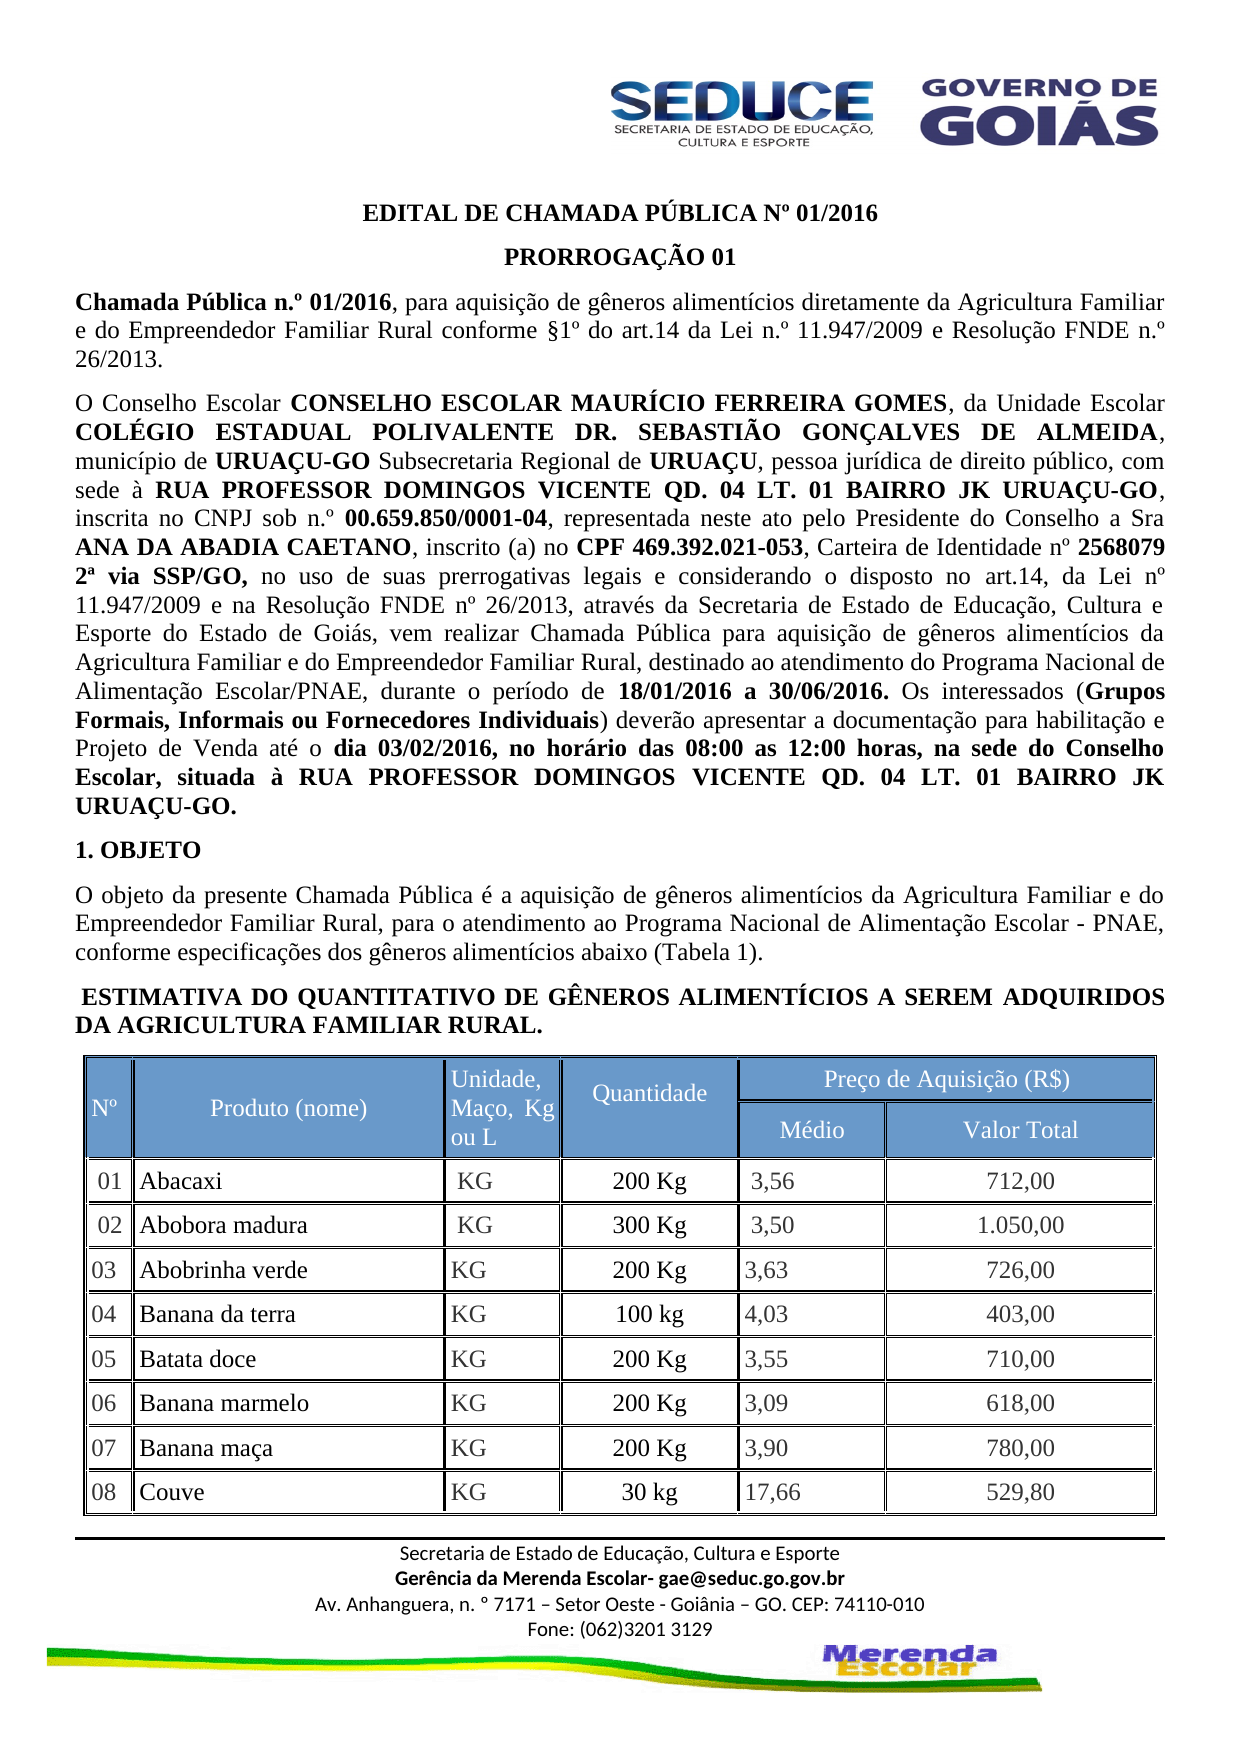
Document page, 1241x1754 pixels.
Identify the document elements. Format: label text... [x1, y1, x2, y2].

table_cell Abobrinha verde [135, 1249, 443, 1290]
table_cell KG [446, 1338, 559, 1379]
table_cell 3,55 [740, 1338, 884, 1379]
table_header Quantidade [561, 1056, 738, 1157]
table_header Produto (nome) [133, 1058, 444, 1157]
table_cell Banana marmelo [135, 1383, 443, 1423]
table_cell Banana maça [135, 1427, 443, 1468]
table_cell 17,66 [738, 1472, 886, 1512]
table_cell Batata doce [135, 1338, 443, 1379]
table_cell 618,00 [887, 1379, 1154, 1423]
text EDITAL DE CHAMADA PÚBLICA Nº 01/2016 [75, 198, 1165, 227]
table_cell 200 Kg [563, 1383, 737, 1423]
table_cell 300 Kg [563, 1205, 737, 1246]
table_cell KG [444, 1468, 561, 1512]
table_cell Médio [740, 1103, 884, 1157]
table_cell 08 [87, 1468, 133, 1512]
table_cell Couve [133, 1472, 444, 1512]
text O objeto da presente Chamada Pública é a aquisição de gêneros alimentícios da Agricultura Familiar e do Empreendedor Familiar Rural, para o atendimento ao Programa Nacional de Alimentação Escolar - PNAE, conforme especificações dos gêneros alimentícios abaixo (Tabela 1). [75, 880, 1165, 966]
table_cell 529,80 [886, 1468, 1154, 1512]
table_cell 05 [87, 1335, 131, 1379]
table_cell 200 Kg [563, 1249, 737, 1290]
text O Conselho Escolar CONSELHO ESCOLAR MAURÍCIO FERREIRA GOMES, da Unidade Escolar COLÉGIO ESTADUAL POLIVALENTE DR. SEBASTIÃO GONÇALVES DE ALMEIDA, município de URUAÇU-GO Subsecretaria Regional de URUAÇU, pessoa jurídica de direito público, com sede à RUA PROFESSOR DOMINGOS VICENTE QD. 04 LT. 01 BAIRRO JK URUAÇU-GO, inscrita no CNPJ sob n.º 00.659.850/0001-04, representada neste ato pelo Presidente do Conselho a Sra ANA DA ABADIA CAETANO, inscrito (a) no CPF 469.392.021-053, Carteira de Identidade nº 2568079 2ª via SSP/GO, no uso de suas prerrogativas legais e considerando o disposto no art.14, da Lei nº 11.947/2009 e na Resolução FNDE nº 26/2013, através da Secretaria de Estado de Educação, Cultura e Esporte do Estado de Goiás, vem realizar Chamada Pública para aquisição de gêneros alimentícios da Agricultura Familiar e do Empreendedor Familiar Rural, destinado ao atendimento do Programa Nacional de Alimentação Escolar/PNAE, durante o período de 18/01/2016 a 30/06/2016. Os interessados (Grupos Formais, Informais ou Fornecedores Individuais) deverão apresentar a documentação para habilitação e Projeto de Venda até o dia 03/02/2016, no horário das 08:00 as 12:00 horas, na sede do Conselho Escolar, situada à RUA PROFESSOR DOMINGOS VICENTE QD. 04 LT. 01 BAIRRO JK URUAÇU-GO. [75, 388, 1165, 820]
text 1. OBJETO [75, 835, 1165, 864]
picture [610, 73, 1166, 154]
table_cell KG [446, 1383, 559, 1423]
table_cell 30 kg [561, 1472, 738, 1512]
text PRORROGAÇÃO 01 [75, 242, 1165, 271]
table_cell KG [446, 1249, 559, 1290]
table_cell KG [446, 1205, 559, 1246]
table_cell 06 [87, 1379, 131, 1423]
table_cell Banana da terra [135, 1294, 443, 1334]
table_cell Abobora madura [135, 1205, 443, 1246]
table_cell 1.050,00 [887, 1201, 1154, 1246]
table_cell 02 [87, 1201, 131, 1246]
table_header Unidade, Maço, Kg ou L [444, 1056, 561, 1157]
table_cell 01 [85, 1157, 133, 1201]
table_header Preço de Aquisição (R$) [738, 1058, 1154, 1099]
table_header Nº [85, 1056, 133, 1157]
table_cell 200 Kg [563, 1427, 737, 1468]
table_cell 200 Kg [563, 1160, 737, 1201]
table_cell 3,09 [740, 1383, 884, 1423]
table_cell 780,00 [887, 1424, 1154, 1468]
table_cell Valor Total [887, 1099, 1154, 1157]
table_cell 200 Kg [563, 1338, 737, 1379]
table_cell 03 [85, 1246, 133, 1290]
table_cell 4,03 [740, 1294, 884, 1334]
table_cell 712,00 [886, 1157, 1155, 1201]
table_cell KG [446, 1294, 559, 1334]
text ESTIMATIVA DO QUANTITATIVO DE GÊNEROS ALIMENTÍCIOS A SEREM ADQUIRIDOS DA AGRICULTURA FAMILIAR RURAL. [75, 982, 1165, 1039]
table_cell 04 [87, 1290, 131, 1334]
table_cell 3,56 [740, 1160, 884, 1201]
table_cell 3,90 [740, 1427, 884, 1468]
table_cell KG [446, 1427, 559, 1468]
table_cell 710,00 [887, 1335, 1154, 1379]
table_cell 726,00 [886, 1246, 1155, 1290]
text Chamada Pública n.º 01/2016, para aquisição de gêneros alimentícios diretamente da Agricultura Familiar e do Empreendedor Familiar Rural conforme §1º do art.14 da Lei n.º 11.947/2009 e Resolução FNDE n.º 26/2013. [75, 287, 1165, 373]
table_cell 3,63 [740, 1249, 884, 1290]
table_cell 07 [87, 1424, 131, 1468]
table_cell KG [446, 1160, 559, 1201]
table_cell 403,00 [887, 1290, 1154, 1334]
table_cell Abacaxi [135, 1160, 443, 1201]
table_cell 3,50 [740, 1205, 884, 1246]
table_cell 100 kg [563, 1294, 737, 1334]
